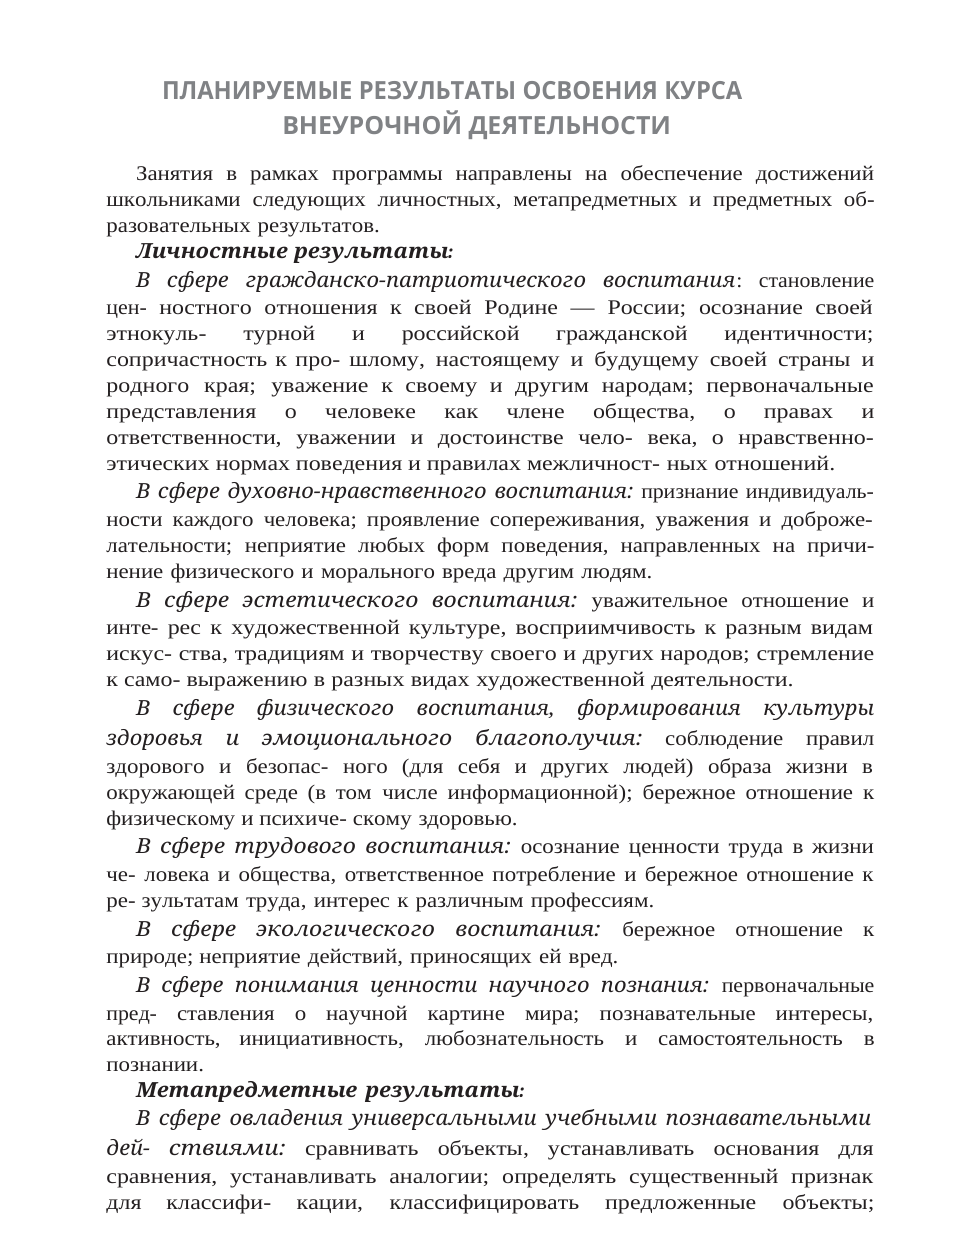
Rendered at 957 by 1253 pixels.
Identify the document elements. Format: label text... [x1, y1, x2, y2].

text В сфере понимания ценности научного познания: первоначальные пред- ставления о научной картине мира; познавательные интересы, активность, инициативность, любознательность и самостоятельность в познании. [106, 970, 874, 1076]
subtitle ПЛАНИРУЕМЫЕ РЕЗУЛЬТАТЫ ОСВОЕНИЯ КУРСА ВНЕУРОЧНОЙ ДЕЯТЕЛЬНОСТИ [162, 73, 886, 142]
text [106, 1103, 874, 1214]
text В сфере физического воспитания, формирования культуры здоровья и эмоционального благополучия: соблюдение правил здорового и безопас- ного (для себя и других людей) образа жизни в окружающей среде (в том числе информационной); бережное отношение к физическому и психиче- скому здоровью. [106, 693, 874, 830]
text В сфере гражданско-патриотического воспитания: становление цен- ностного отношения к своей Родине — России; осознание своей этнокуль- турной и российской гражданской идентичности; сопричастность к про- шлому, настоящему и будущему своей страны и родного края; уважение к своему и другим народам; первоначальные представления о человеке как члене общества, о правах и ответственности, уважении и достоинстве чело- века, о нравственно-этических нормах поведения и правилах межличност- ных отношений. [106, 265, 874, 475]
text В сфере экологического воспитания: бережное отношение к природе; неприятие действий, приносящих ей вред. [106, 914, 874, 968]
text В сфере духовно-нравственного воспитания: признание индивидуаль- ности каждого человека; проявление сопереживания, уважения и доброже- лательности; неприятие любых форм поведения, направленных на причи- нение физического и морального вреда другим людям. [106, 477, 874, 583]
text Занятия в рамках программы направлены на обеспечение достижений школьниками следующих личностных, метапредметных и предметных об- разовательных результатов. [106, 161, 874, 237]
subtitle Метапредметные результаты: [136, 1078, 886, 1102]
subtitle Личностные результаты: [136, 239, 886, 263]
text В сфере трудового воспитания: осознание ценности труда в жизни че- ловека и общества, ответственное потребление и бережное отношение к ре- зультатам труда, интерес к различным профессиям. [106, 832, 874, 912]
text В сфере эстетического воспитания: уважительное отношение и инте- рес к художественной культуре, восприимчивость к разным видам искус- ства, традициям и творчеству своего и других народов; стремление к само- выражению в разных видах художественной деятельности. [106, 585, 874, 691]
